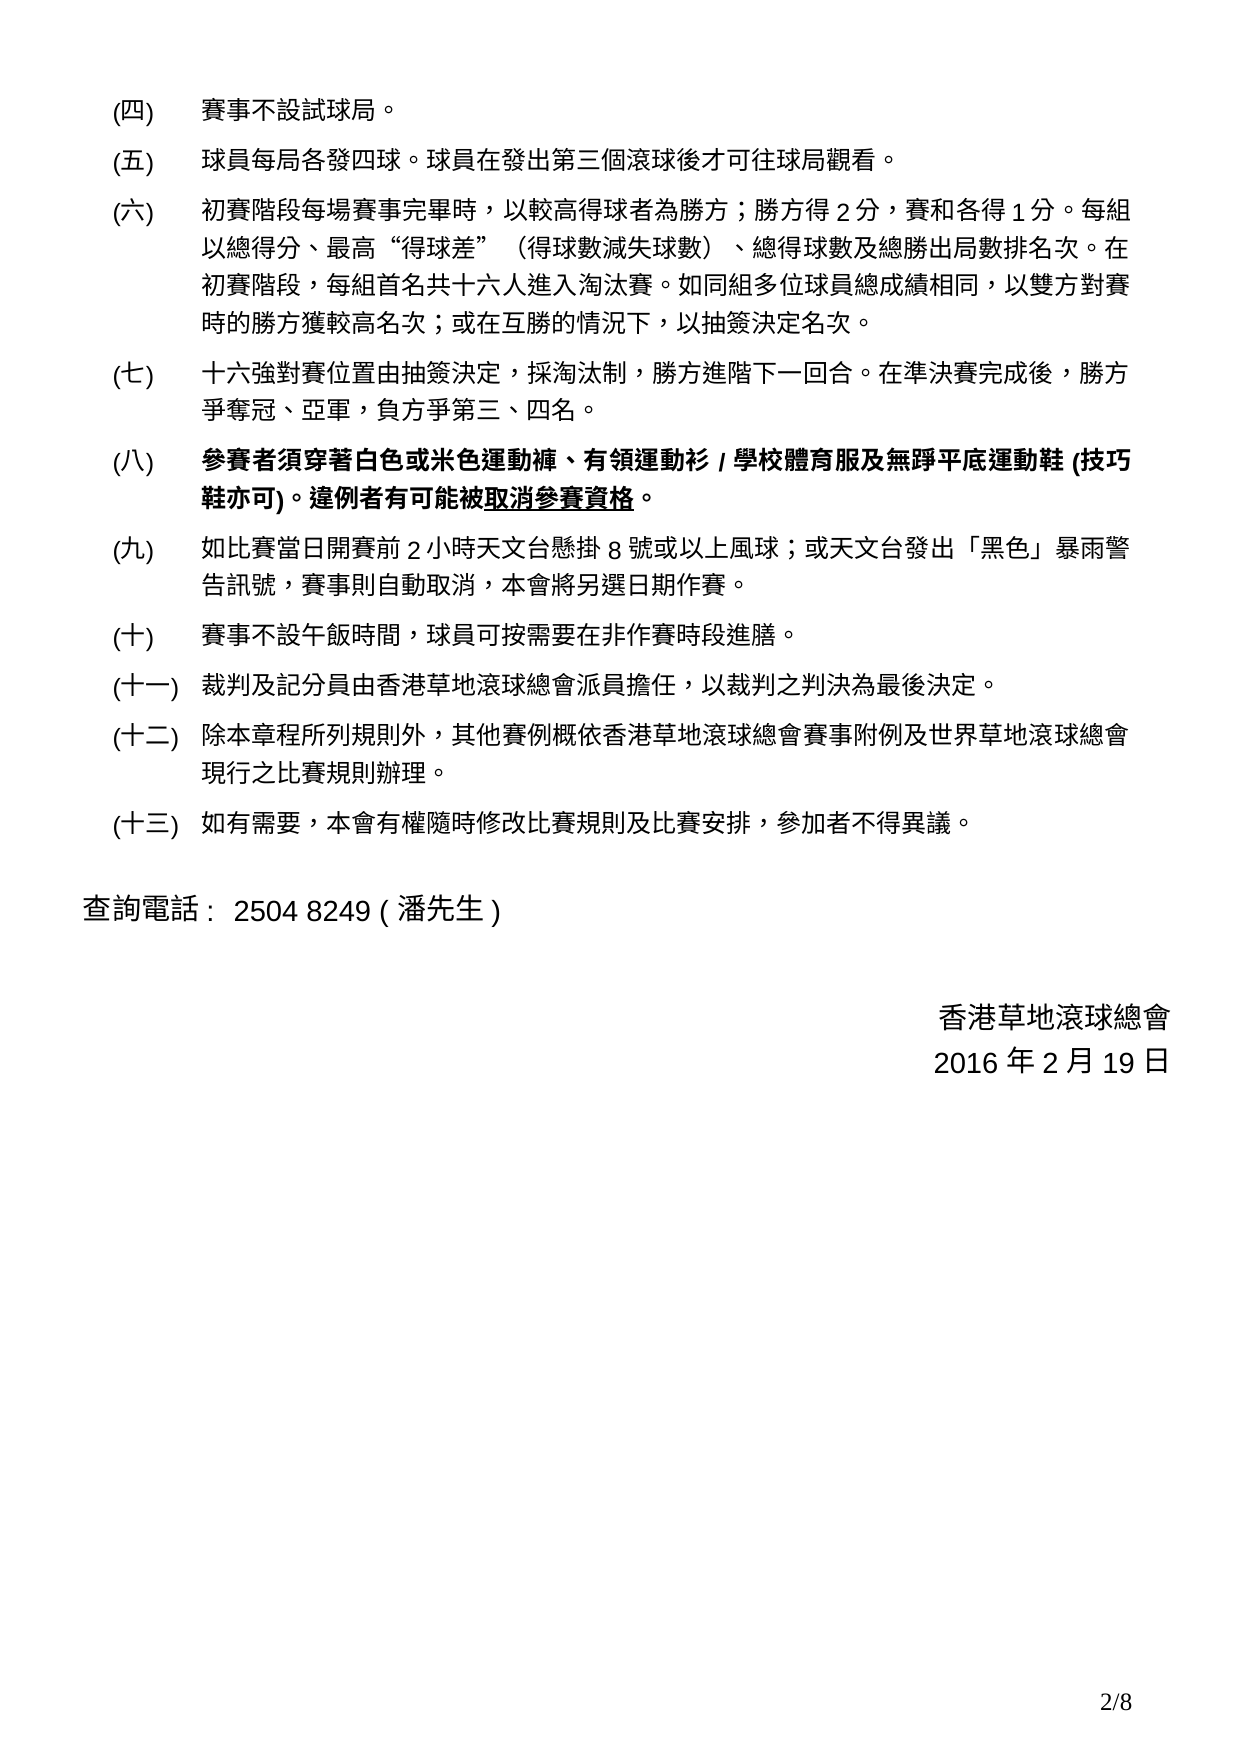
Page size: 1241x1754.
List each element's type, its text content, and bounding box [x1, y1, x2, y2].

text (四) 賽事不設試球局。 [112, 89, 1131, 127]
text (十三) 如有需要，本會有權隨時修改比賽規則及比賽安排，參加者不得異議。 [112, 802, 1131, 839]
text (六) 初賽階段每場賽事完畢時，以較高得球者為勝方；勝方得2分，賽和各得1分。每組以總得分、最高“得球差”（得球數減失球數）、總得球數及總勝出局數排名次。在初賽階段，每組首名共十六人進入淘汰賽。如同組多位球員總成績相同，以雙方對賽時的勝方獲較高名次；或在互勝的情況下，以抽簽決定名次。 [112, 189, 1131, 339]
text 香港草地滾球總會 [83, 995, 1172, 1037]
text (十二) 除本章程所列規則外，其他賽例概依香港草地滾球總會賽事附例及世界草地滾球總會現行之比賽規則辦理。 [112, 714, 1131, 789]
text (十一) 裁判及記分員由香港草地滾球總會派員擔任，以裁判之判決為最後決定。 [112, 664, 1131, 702]
text 查詢電話 : 2504 8249 ( 先生 ) [83, 886, 1169, 928]
text 19 日 [83, 1037, 1172, 1079]
text (九) 如比賽當日開賽前2小時天文台懸掛 8 號或以上風球；或天文台發出「黑色」暴雨警告訊號，賽事則自動取消，本會將另選日期作賽。 [112, 527, 1131, 602]
text (七) 十六強對賽位置由抽簽決定，採淘汰制，勝方進階下一回合。在準決賽完成後，勝方爭奪冠、亞軍，負方爭第三、四名。 [112, 352, 1131, 427]
text (十) 賽事不設午飯時間，球員可按需要在非作賽時段進膳。 [112, 614, 1131, 652]
text (八) 參賽者須穿著白色或米色運動褲、有領運動衫 / 學校體育服及無踭平底運動鞋 (技巧鞋亦可)。違例者有可能被取消參賽資格。 [112, 439, 1131, 514]
text (五) 球員每局各發四球。球員在發出第三個滾球後才可往球局觀看。 [112, 139, 1131, 177]
